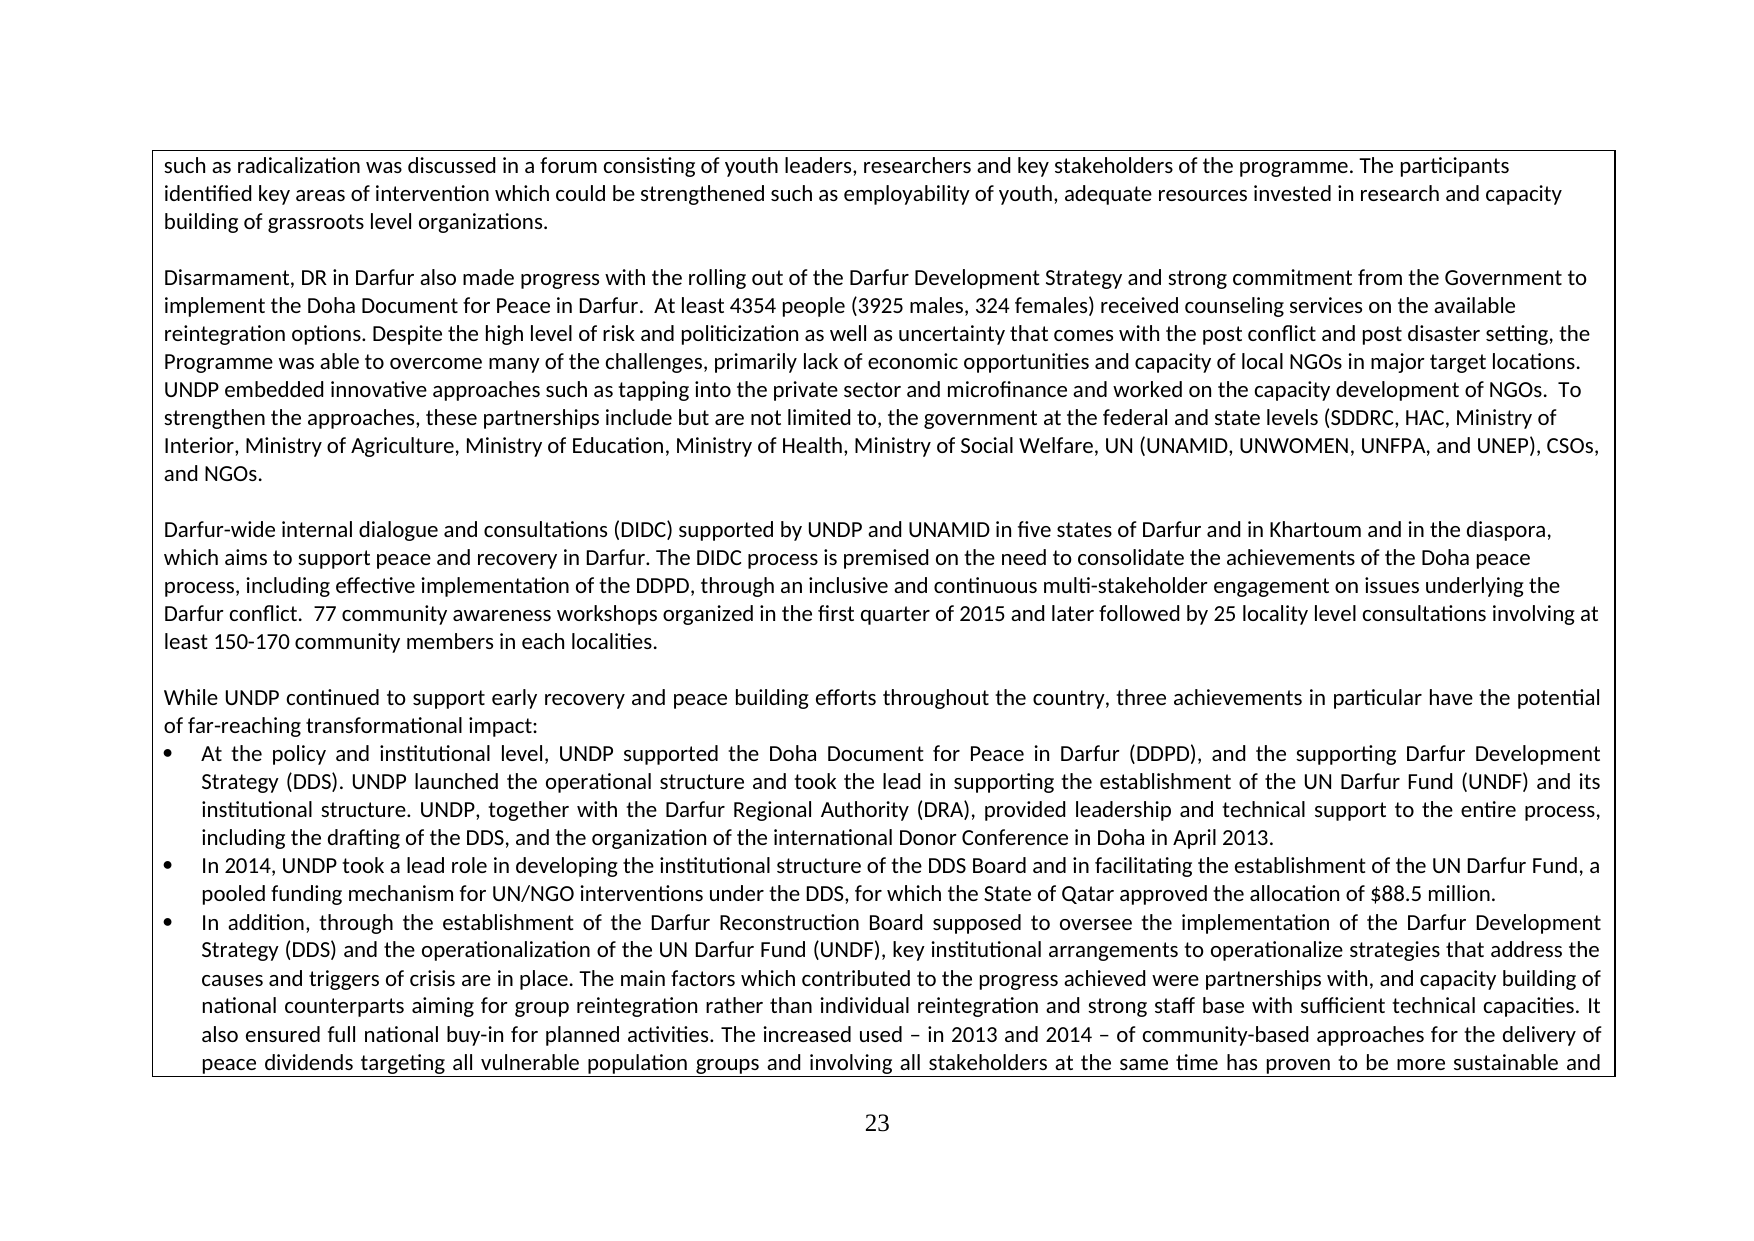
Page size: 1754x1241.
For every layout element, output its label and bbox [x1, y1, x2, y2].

table_cell [153, 151, 1614, 1076]
